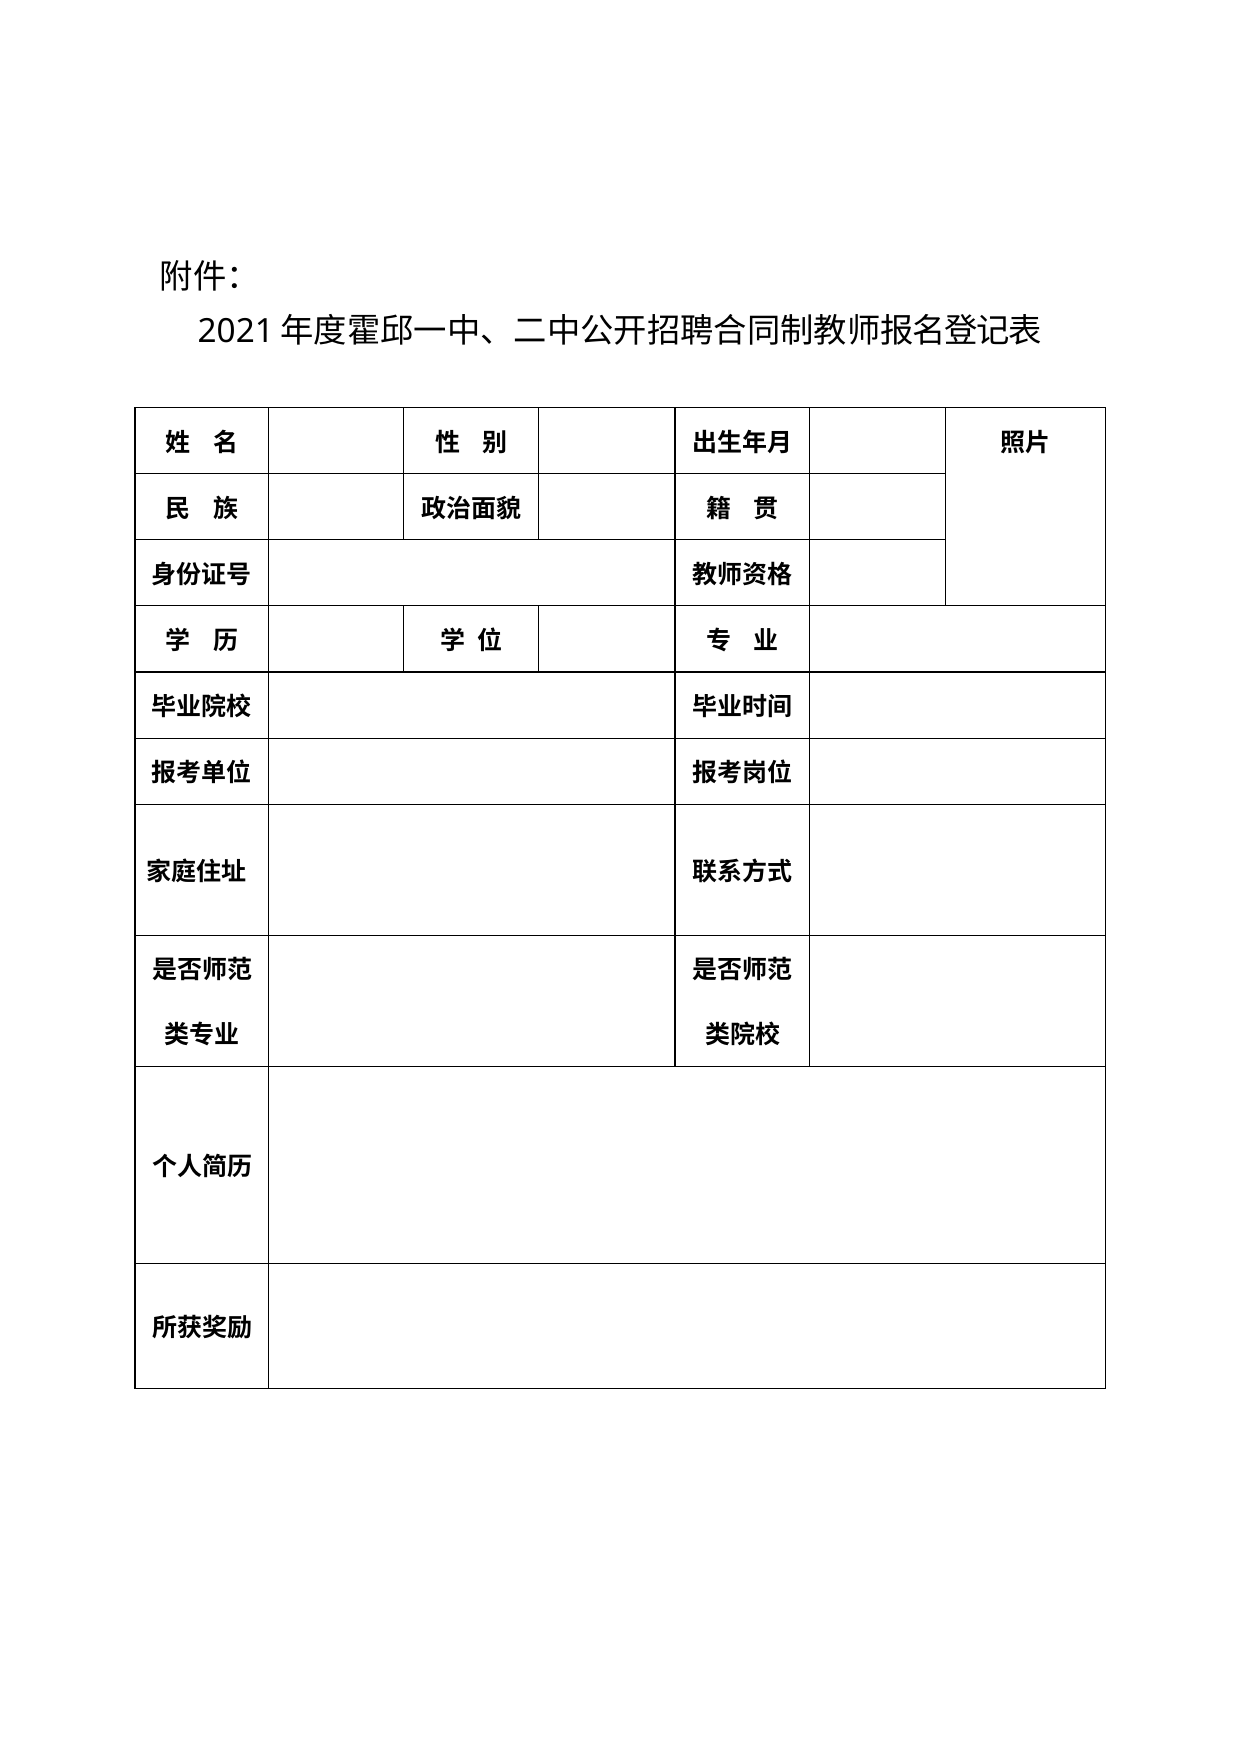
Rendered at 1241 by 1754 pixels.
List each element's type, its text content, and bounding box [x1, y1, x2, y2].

table_cell [810, 805, 1105, 934]
table_cell 报考岗位 [676, 739, 809, 803]
table_header [539, 408, 674, 473]
table_cell 报考单位 [136, 739, 268, 803]
table_header [269, 408, 403, 473]
table_cell 是否师范类专业 [136, 936, 268, 1066]
table_cell 籍 贯 [676, 474, 809, 539]
table_cell 政治面貌 [404, 474, 538, 539]
table_cell [810, 936, 1105, 1066]
table_cell [810, 606, 1105, 671]
table_header 性 别 [404, 408, 538, 473]
table_cell [269, 673, 674, 737]
table_cell 民 族 [136, 474, 268, 539]
table_header 照片 [946, 408, 1105, 605]
text 附件： [159, 245, 1081, 299]
table_cell [269, 1067, 1105, 1263]
table_cell 家庭住址 [136, 805, 268, 934]
text 2021年度霍邱一中、二中公开招聘合同制教师报名登记表 [159, 299, 1081, 353]
table_cell 教师资格 [676, 540, 809, 605]
table_cell [810, 540, 945, 605]
table_cell 是否师范类院校 [676, 936, 809, 1066]
table_cell 专 业 [676, 606, 809, 671]
table_cell 毕业院校 [136, 673, 268, 737]
table_cell [269, 739, 674, 803]
table_header 姓 名 [136, 408, 268, 473]
table_cell [539, 606, 674, 671]
table_header 出生年月 [676, 408, 809, 473]
table_cell [539, 474, 674, 539]
table_cell [269, 936, 674, 1066]
table_cell 个人简历 [136, 1067, 268, 1263]
table_cell 身份证号 [136, 540, 268, 605]
table_cell [810, 739, 1105, 803]
table_cell [269, 474, 403, 539]
table_cell 学 历 [136, 606, 268, 671]
table_cell 毕业时间 [676, 673, 809, 737]
table_cell [810, 474, 945, 539]
table_cell [269, 540, 674, 605]
table_cell [269, 606, 403, 671]
table_cell 所获奖励 [136, 1264, 268, 1388]
table_header [810, 408, 945, 473]
table_cell [269, 805, 674, 934]
table_cell [269, 1264, 1105, 1388]
table_cell 联系方式 [676, 805, 809, 934]
table_cell 学 位 [404, 606, 538, 671]
table_cell [810, 673, 1105, 737]
